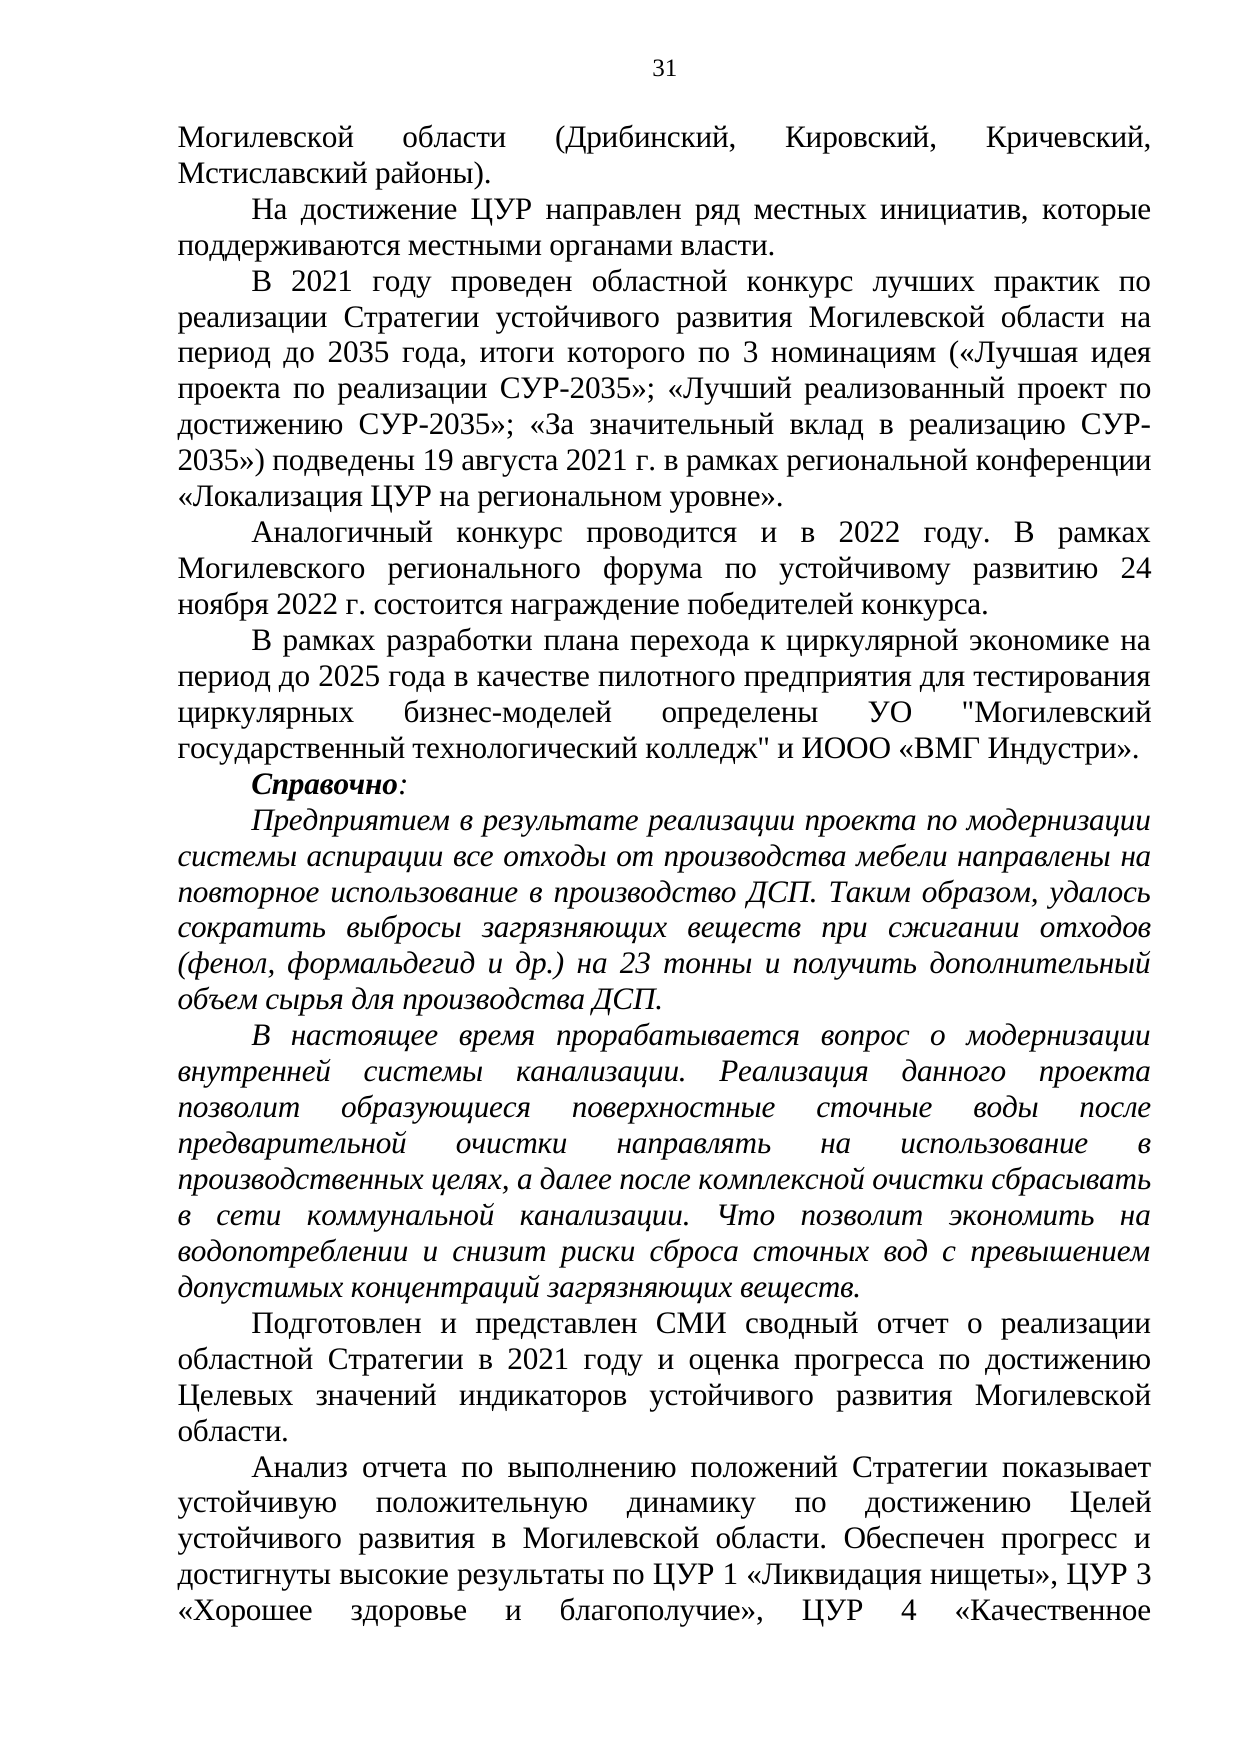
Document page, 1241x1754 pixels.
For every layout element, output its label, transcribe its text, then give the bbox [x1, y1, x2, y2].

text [177, 118, 1152, 190]
text В рамках разработки плана перехода к циркулярной экономике на период до 2025 года в качестве пилотного предприятия для тестирования циркулярных бизнес-моделей определены УО "Могилевский государственный технологический колледж" и ИООО «ВМГ Индустри». [177, 621, 1152, 765]
text Справочно: [177, 765, 1152, 801]
text В 2021 году проведен областной конкурс лучших практик по реализации Стратегии устойчивого развития Могилевской области на период до 2035 года, итоги которого по 3 номинациям («Лучшая идея проекта по реализации СУР-2035»; «Лучший реализованный проект по достижению СУР-2035»; «За значительный вклад в реализацию СУР-2035») подведены 19 августа 2021 г. в рамках региональной конференции «Локализация ЦУР на региональном уровне». [177, 262, 1152, 513]
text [177, 1448, 1152, 1627]
text В настоящее время прорабатывается вопрос о модернизации внутренней системы канализации. Реализация данного проекта позволит образующиеся поверхностные сточные воды после предварительной очистки направлять на использование в производственных целях, а далее после комплексной очистки сбрасывать в сети коммунальной канализации. Что позволит экономить на водопотреблении и снизит риски сброса сточных вод с превышением допустимых концентраций загрязняющих веществ. [177, 1017, 1152, 1304]
text На достижение ЦУР направлен ряд местных инициатив, которые поддерживаются местными органами власти. [177, 190, 1152, 262]
text Предприятием в результате реализации проекта по модернизации системы аспирации все отходы от производства мебели направлены на повторное использование в производство ДСП. Таким образом, удалось сократить выбросы загрязняющих веществ при сжигании отходов (фенол, формальдегид и др.) на 23 тонны и получить дополнительный объем сырья для производства ДСП. [177, 801, 1152, 1017]
text Аналогичный конкурс проводится и в 2022 году. В рамках Могилевского регионального форума по устойчивому развитию 24 ноября 2022 г. состоится награждение победителей конкурса. [177, 513, 1152, 621]
text Подготовлен и представлен СМИ сводный отчет о реализации областной Стратегии в 2021 году и оценка прогресса по достижению Целевых значений индикаторов устойчивого развития Могилевской области. [177, 1304, 1152, 1448]
